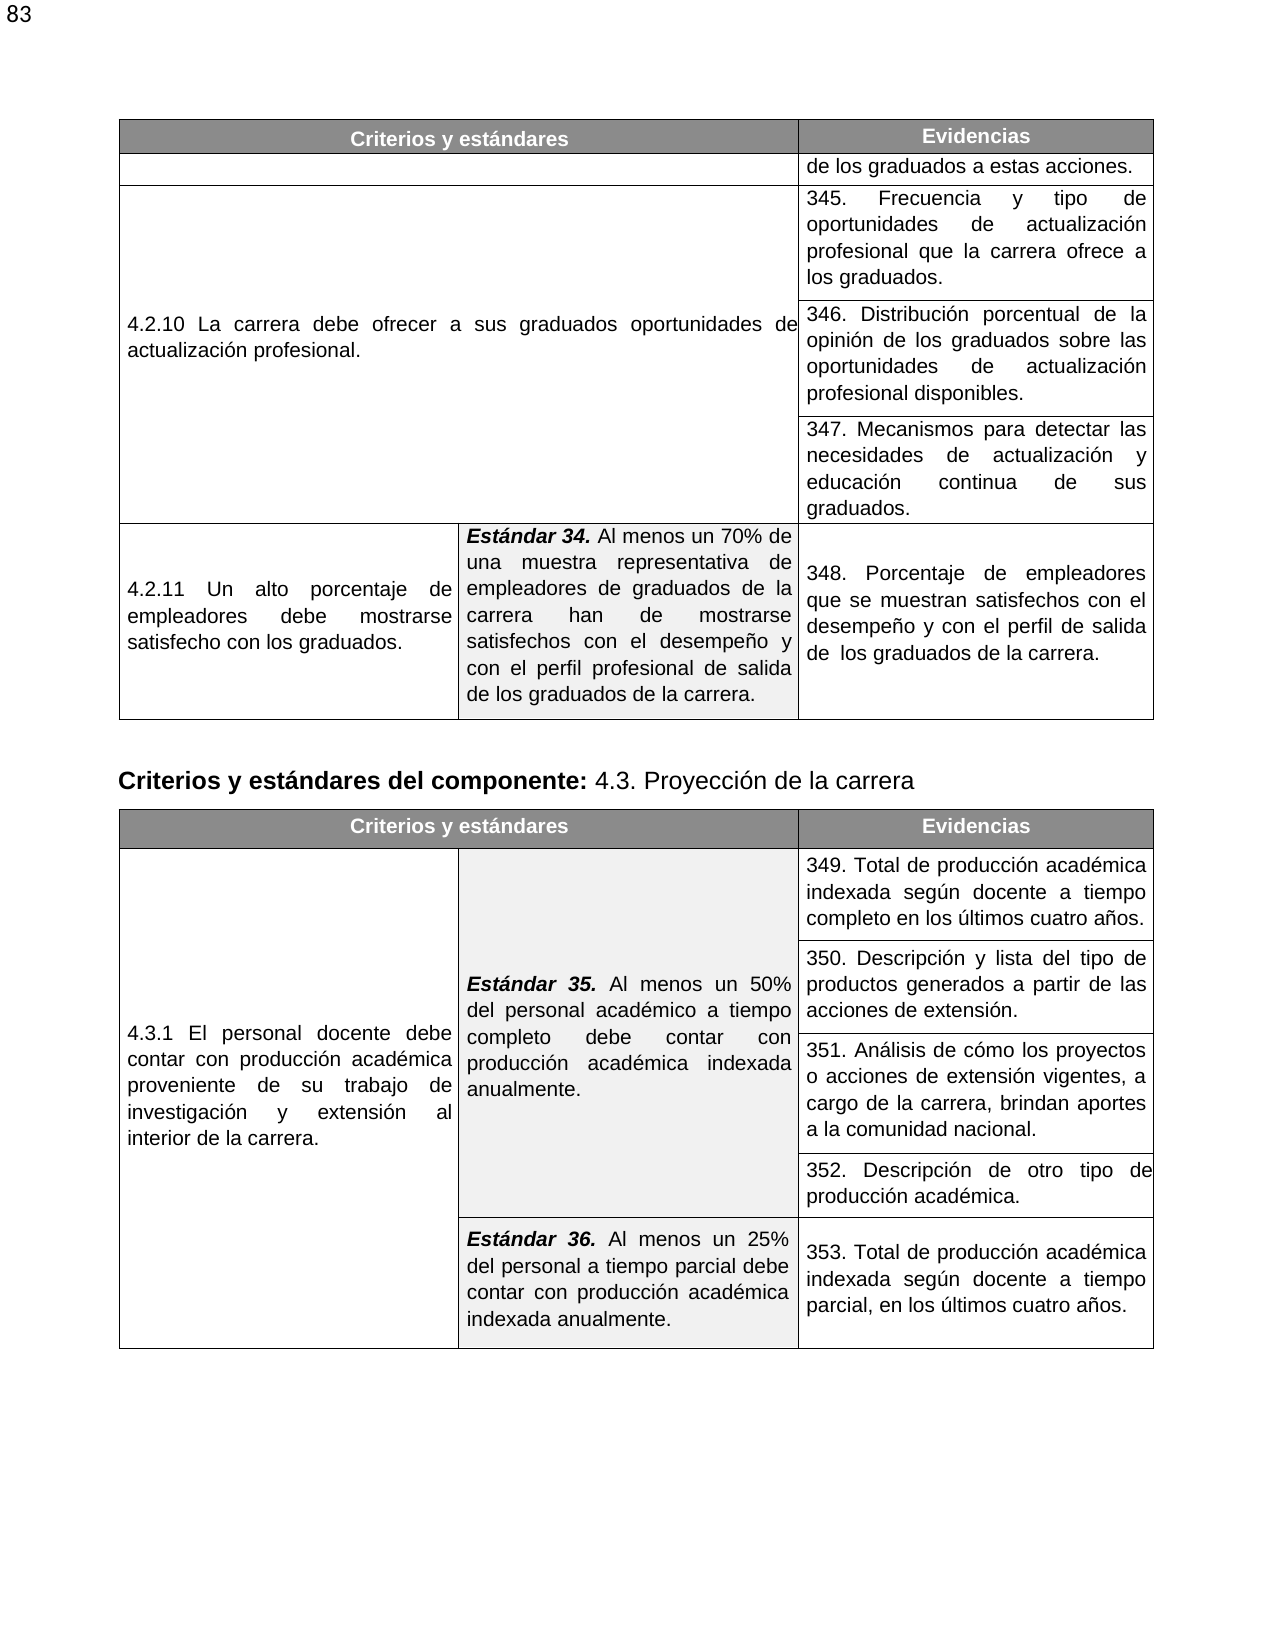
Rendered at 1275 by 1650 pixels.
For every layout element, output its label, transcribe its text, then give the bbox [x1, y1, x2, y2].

table_cell 352. Descripción de otro tipo de producción académica. [799, 1154, 1153, 1217]
table_cell 345. Frecuencia y tipo de oportunidades de actualización profesional que la carrera ofrece a los graduados. [799, 186, 1153, 300]
table_header Criterios y estándares [120, 810, 798, 848]
table_header Criterios y estándares [120, 120, 798, 153]
table_cell 349. Total de producción académica indexada según docente a tiempo completo en los últimos cuatro años. [799, 849, 1153, 940]
text Criterios y estándares del componente: 4.3. Proyección de la carrera [118, 766, 1233, 794]
table_cell de los graduados a estas acciones. [799, 154, 1153, 185]
table_cell Estándar 34. Al menos un 70% de una muestra representativa de empleadores de graduados de la carrera han de mostrarse satisfechos con el desempeño y con el perfil profesional de salida de los graduados de la carrera. [459, 524, 798, 718]
table_header Evidencias [799, 120, 1153, 153]
table_cell 348. Porcentaje de empleadores que se muestran satisfechos con el desempeño y con el perfil de salida de los graduados de la carrera. [799, 524, 1153, 718]
table_cell 350. Descripción y lista del tipo de productos generados a partir de las acciones de extensión. [799, 941, 1153, 1032]
table_header Evidencias [799, 810, 1153, 848]
table_cell 346. Distribución porcentual de la opinión de los graduados sobre las oportunidades de actualización profesional disponibles. [799, 301, 1153, 416]
table_cell 351. Análisis de cómo los proyectos o acciones de extensión vigentes, a cargo de la carrera, brindan aportes a la comunidad nacional. [799, 1034, 1153, 1153]
table_cell [120, 154, 798, 185]
table_cell 4.2.11 Un alto porcentaje de empleadores debe mostrarse satisfecho con los graduados. [120, 524, 458, 718]
table_cell Estándar 35. Al menos un 50% del personal académico a tiempo completo debe contar con producción académica indexada anualmente. [459, 849, 798, 1217]
table_cell 4.3.1 El personal docente debe contar con producción académica proveniente de su trabajo de investigación y extensión al interior de la carrera. [120, 849, 458, 1347]
table_cell 353. Total de producción académica indexada según docente a tiempo parcial, en los últimos cuatro años. [799, 1218, 1153, 1347]
table_cell 4.2.10 La carrera debe ofrecer a sus graduados oportunidades de actualización profesional. [120, 186, 798, 522]
table_cell 347. Mecanismos para detectar las necesidades de actualización y educación continua de sus graduados. [799, 417, 1153, 522]
table_cell Estándar 36. Al menos un 25% del personal a tiempo parcial debe contar con producción académica indexada anualmente. [459, 1218, 798, 1347]
